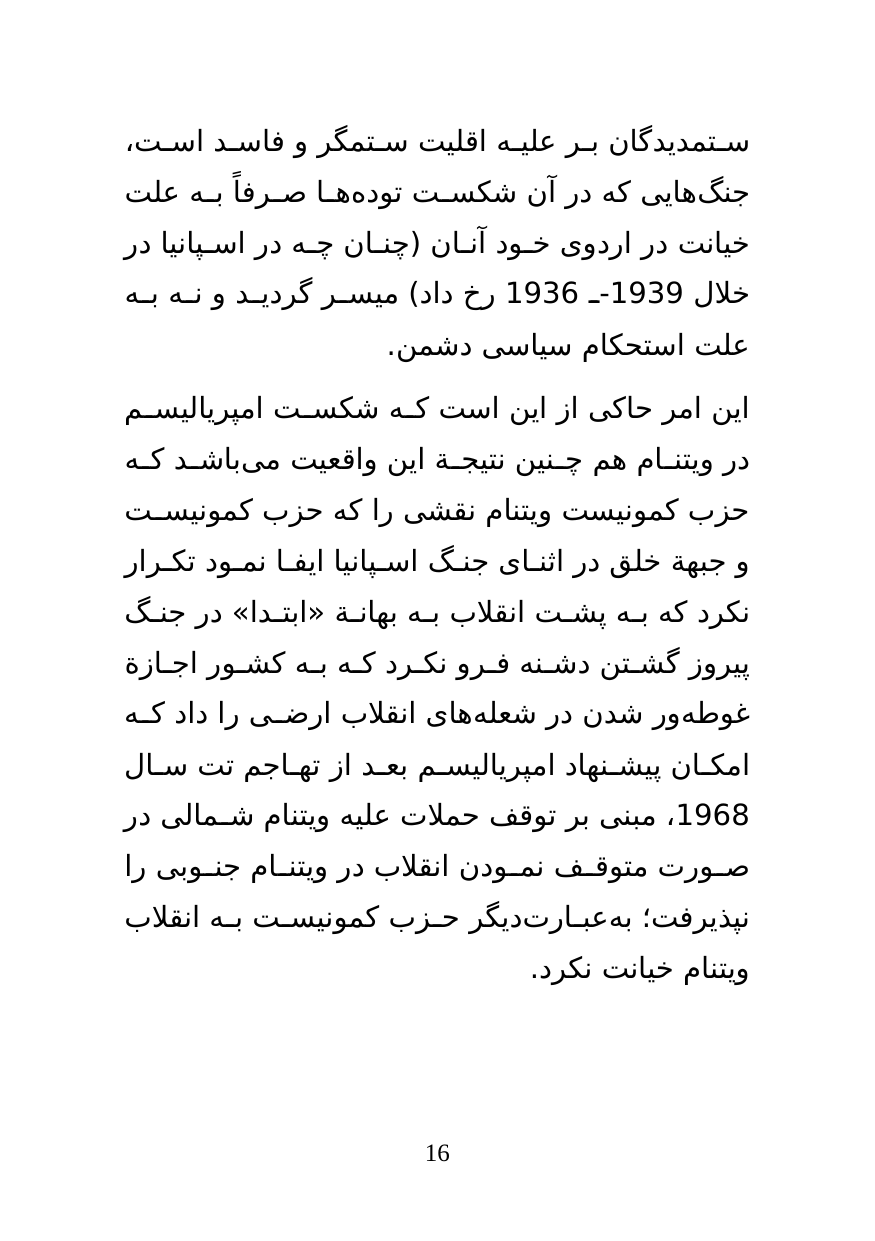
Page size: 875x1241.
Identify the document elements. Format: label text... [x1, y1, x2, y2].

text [124, 124, 750, 362]
text این امر حاکی از این است که شکست امپریالیسم در ویتنام هم چنین نتیجة این واقعیت می‌باشد که حزب کمونیست ویتنام نقشی را که حزب کمونیست و جبهة خلق در اثنای جنگ اسپانیا ایفا نمود تکرار نکرد که به پشت انقلاب به بهانة «ابتدا» در جنگ پیروز گشتن دشنه فرو نکرد که به کشور اجازة غوطه‌ور شدن در شعله‌های انقلاب ارضی را داد که امکان پیشنهاد امپریالیسم بعد از تهاجم تت سال 1968، مبنی بر توقف حملات علیه ویتنام شمالی در صورت متوقف نمودن انقلاب در ویتنام جنوبی را نپذیرفت؛ به‌عبارت‌دیگر حزب کمونیست به انقلاب ویتنام خیانت نکرد. [124, 391, 750, 986]
